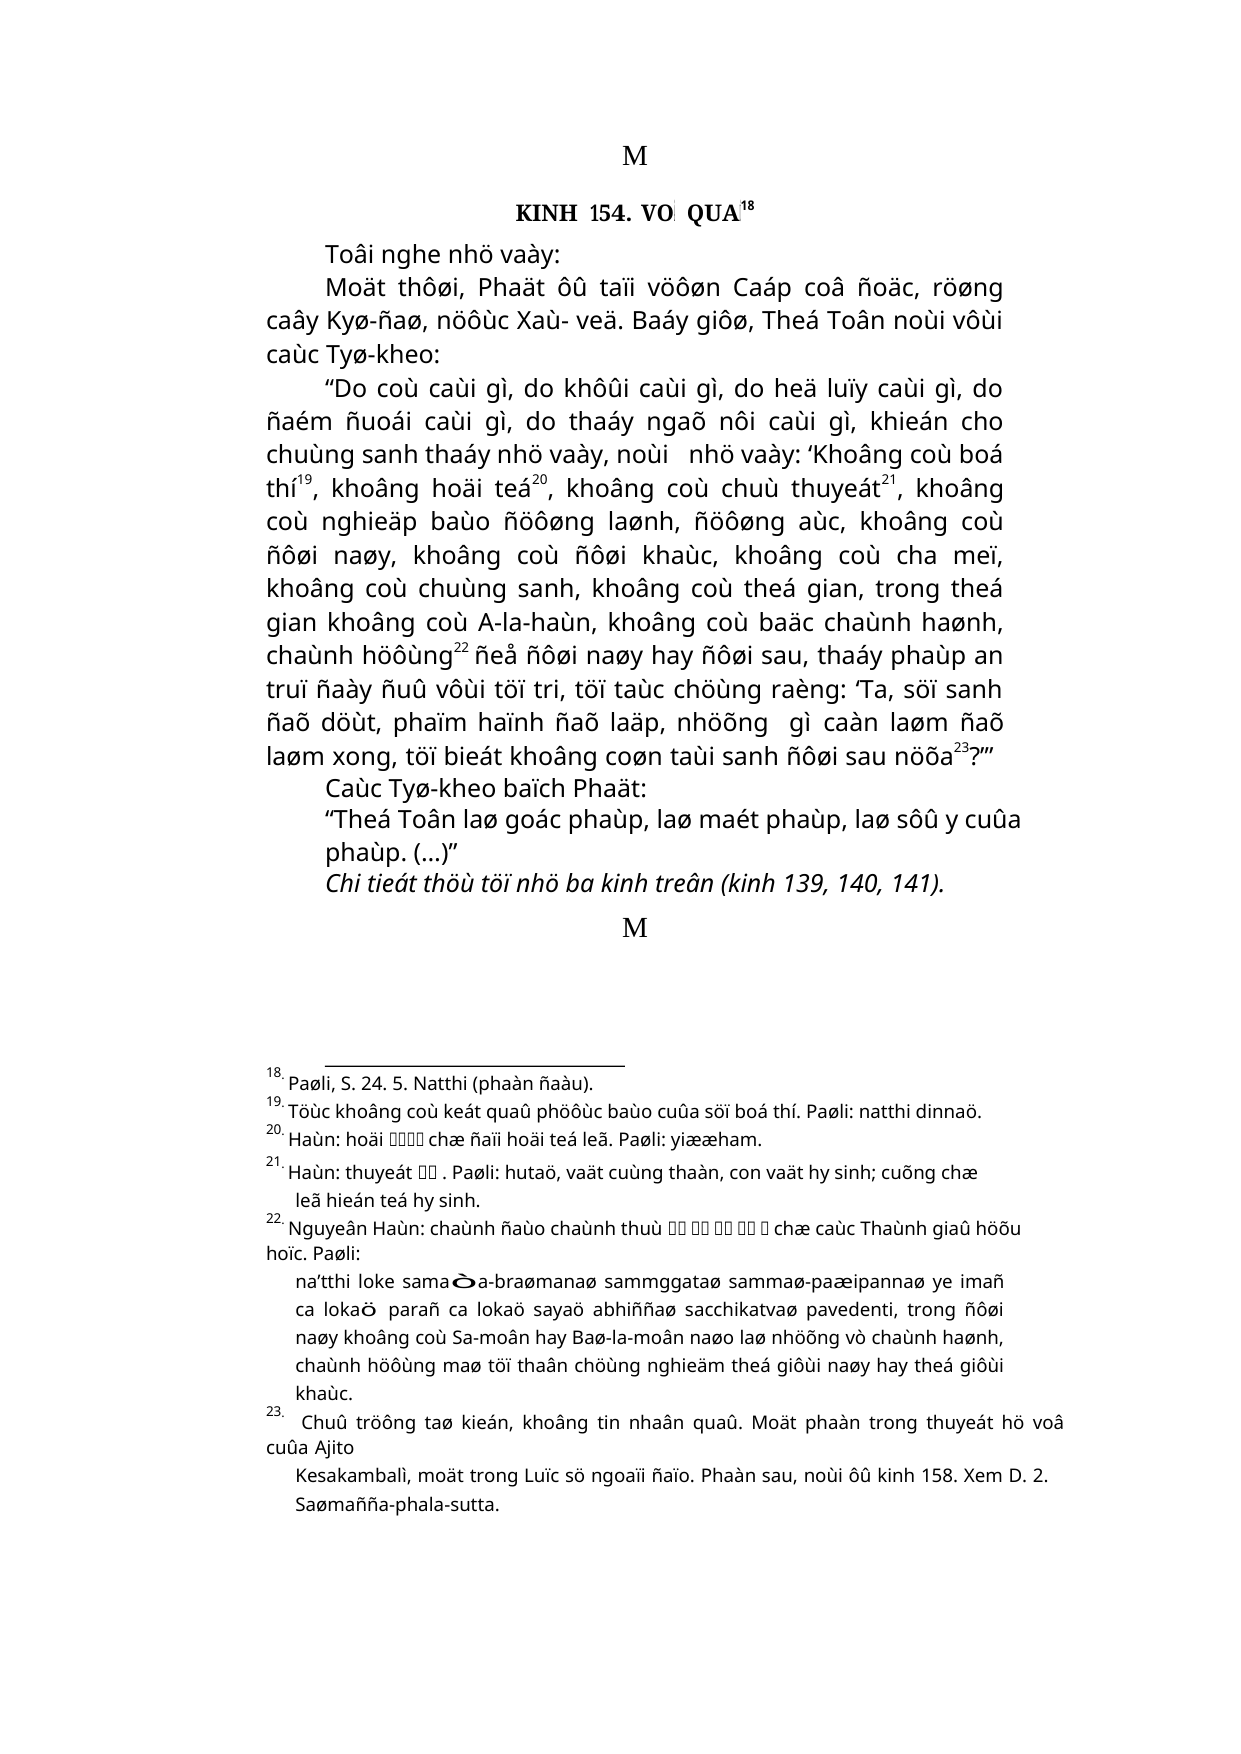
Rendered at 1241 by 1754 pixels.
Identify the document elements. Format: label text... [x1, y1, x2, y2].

subtitle M [204, 138, 1065, 172]
text 18. Paøli, S. 24. 5. Natthi (phaàn ñaàu). [266, 1068, 1065, 1096]
text 20. Haùn: hoäi  chæ ñaïi hoäi teá leã. Paøli: yiææham. [266, 1124, 1065, 1152]
text “Theá Toân laø goác phaùp, laø maét phaùp, laø sôû y cuûa phaùp. (…)” [325, 803, 1065, 867]
text “Do coù caùi gì, do khôûi caùi gì, do heä luïy caùi gì, do ñaém ñuoái caùi gì, do thaáy ngaõ nôi caùi gì, khieán cho chuùng sanh thaáy nhö vaày, noùi nhö vaày: ‘Khoâng coù boá thí19, khoâng hoäi teá20, khoâng coù chuù thuyeát21, khoâng coù nghieäp baùo ñöôøng laønh, ñöôøng aùc, khoâng coù ñôøi naøy, khoâng coù ñôøi khaùc, khoâng coù cha meï, khoâng coù chuùng sanh, khoâng coù theá gian, trong theá gian khoâng coù A-la-haùn, khoâng coù baäc chaùnh haønh, chaùnh höôùng22 ñeå ñôøi naøy hay ñôøi sau, thaáy phaùp an truï ñaày ñuû vôùi töï tri, töï taùc chöùng raèng: ‘Ta, söï sanh ñaõ döùt, phaïm haïnh ñaõ laäp, nhöõng gì caàn laøm ñaõ laøm xong, töï bieát khoâng coøn taùi sanh ñôøi sau nöõa23?’” [266, 370, 1004, 773]
text Saømañña-phala-sutta. [295, 1491, 1065, 1516]
text Caùc Tyø-kheo baïch Phaät: [325, 773, 1065, 803]
text na’tthi loke samaòa-braømanaø sammggataø sammaø-paæipannaø ye imañ ca lokaö parañ ca lokaö sayaö abhiññaø sacchikatvaø pavedenti, trong ñôøi naøy khoâng coù Sa-moân hay Baø-la-moân naøo laø nhöõng vò chaùnh haønh, chaùnh höôùng maø töï thaân chöùng nghieäm theá giôùi naøy hay theá giôùi khaùc. [295, 1268, 1004, 1406]
text Chi tieát thöù töï nhö ba kinh treân (kinh 139, 140, 141). [325, 867, 1065, 899]
text 22. Nguyeân Haùn: chaùnh ñaùo chaùnh thuù      chæ caùc Thaùnh giaû höõu hoïc. Paøli: [266, 1216, 1065, 1266]
text Toâi nghe nhö vaày: [325, 238, 1065, 270]
text 21. Haùn: thuyeát  . Paøli: hutaö, vaät cuùng thaàn, con vaät hy sinh; cuõng chæ leã hieán teá hy sinh. [266, 1152, 1005, 1213]
subtitle M [204, 911, 1065, 944]
text 23. Chuû tröông taø kieán, khoâng tin nhaân quaû. Moät phaàn trong thuyeát hö voâ cuûa Ajito [266, 1409, 1065, 1460]
text Kesakambalì, moät trong Luïc sö ngoaïi ñaïo. Phaàn sau, noùi ôû kinh 158. Xem D. 2. [295, 1462, 1065, 1488]
text Moät thôøi, Phaät ôû taïi vöôøn Caáp coâ ñoäc, röøng caây Kyø-ñaø, nöôùc Xaù- veä. Baáy giôø, Theá Toân noùi vôùi caùc Tyø-kheo: [266, 270, 1004, 370]
text 19. Töùc khoâng coù keát quaû phöôùc baùo cuûa söï boá thí. Paøli: natthi dinnaö. [266, 1096, 1065, 1124]
text KINH 154. VOÂ QUAÛ18 [416, 197, 854, 228]
